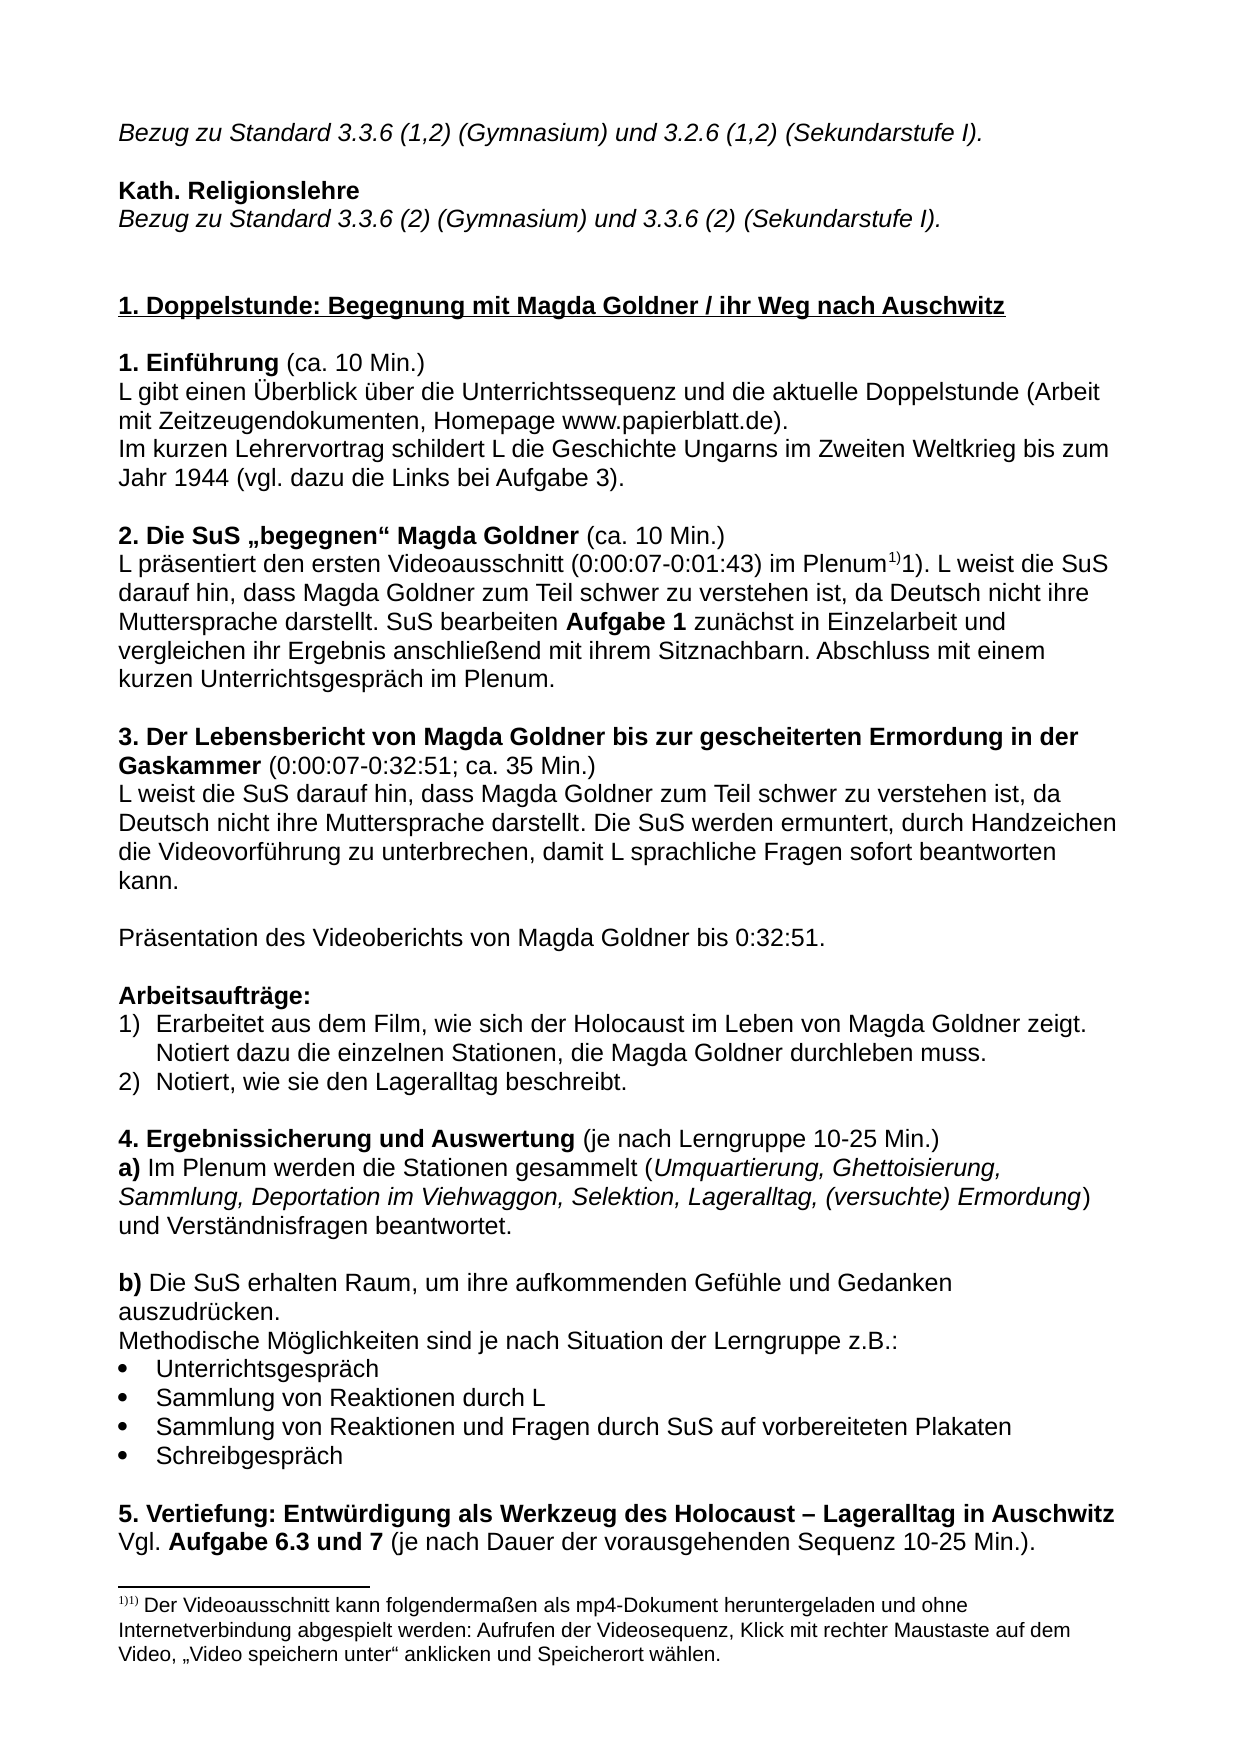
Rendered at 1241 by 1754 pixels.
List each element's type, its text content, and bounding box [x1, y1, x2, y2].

text L präsentiert den ersten Videoausschnitt (0:00:07-0:01:43) im Plenum1). L weist die SuS darauf hin, dass Magda Goldner zum Teil schwer zu verstehen ist, da Deutsch nicht ihre Muttersprache darstellt. SuS bearbeiten Aufgabe 1 zunächst in Einzelarbeit und vergleichen ihr Ergebnis anschließend mit ihrem Sitznachbarn. Abschluss mit einem kurzen Unterrichtsgespräch im Plenum. [118, 549, 1122, 693]
text L weist die SuS darauf hin, dass Magda Goldner zum Teil schwer zu verstehen ist, da Deutsch nicht ihre Muttersprache darstellt. Die SuS werden ermuntert, durch Handzeichen die Videovorführung zu unterbrechen, damit L sprachliche Fragen sofort beantworten kann. [118, 779, 1122, 894]
text Präsentation des Videoberichts von Magda Goldner bis 0:32:51. [118, 923, 1122, 952]
text 2. Die SuS „begegnen“ Magda Goldner (ca. 10 Min.) [118, 521, 1122, 549]
text 1. Doppelstunde: Begegnung mit Magda Goldner / ihr Weg nach Auschwitz [118, 291, 1122, 319]
text b) Die SuS erhalten Raum, um ihre aufkommenden Gefühle und Gedanken auszudrücken. [118, 1268, 1122, 1326]
text Bezug zu Standard 3.3.6 (1,2) (Gymnasium) und 3.2.6 (1,2) (Sekundarstufe I). [118, 118, 1122, 147]
text Arbeitsaufträge: [118, 981, 1122, 1009]
text Bezug zu Standard 3.3.6 (2) (Gymnasium) und 3.3.6 (2) (Sekundarstufe I). [118, 204, 1122, 233]
text 5. Vertiefung: Entwürdigung als Werkzeug des Holocaust – Lageralltag in Auschwitz Vgl. Aufgabe 6.3 und 7 (je nach Dauer der vorausgehenden Sequenz 10-25 Min.). [118, 1498, 1122, 1556]
list Sammlung von Reaktionen durch L [118, 1383, 1122, 1412]
list Notiert, wie sie den Lageralltag beschreibt. [118, 1067, 1122, 1096]
text Kath. Religionslehre [118, 176, 1122, 204]
list Schreibgespräch [118, 1441, 1122, 1470]
list Unterrichtsgespräch [118, 1354, 1122, 1383]
text 3. Der Lebensbericht von Magda Goldner bis zur gescheiterten Ermordung in der Gaskammer (0:00:07-0:32:51; ca. 35 Min.) [118, 722, 1122, 779]
text 1. Einführung (ca. 10 Min.) [118, 348, 1122, 377]
text 4. Ergebnissicherung und Auswertung (je nach Lerngruppe 10-25 Min.) [118, 1124, 1122, 1153]
text Methodische Möglichkeiten sind je nach Situation der Lerngruppe z.B.: [118, 1326, 1122, 1354]
text a) Im Plenum werden die Stationen gesammelt (Umquartierung, Ghettoisierung, Sammlung, Deportation im Viehwaggon, Selektion, Lageralltag, (versuchte) Ermordung) und Verständnisfragen beantwortet. [118, 1153, 1122, 1239]
text L gibt einen Überblick über die Unterrichtssequenz und die aktuelle Doppelstunde (Arbeit mit Zeitzeugendokumenten, Homepage www.papierblatt.de). [118, 377, 1122, 434]
list Sammlung von Reaktionen und Fragen durch SuS auf vorbereiteten Plakaten [118, 1412, 1122, 1441]
list Erarbeitet aus dem Film, wie sich der Holocaust im Leben von Magda Goldner zeigt. Notiert dazu die einzelnen Stationen, die Magda Goldner durchleben muss. [118, 1009, 1122, 1067]
text Im kurzen Lehrervortrag schildert L die Geschichte Ungarns im Zweiten Weltkrieg bis zum Jahr 1944 (vgl. dazu die Links bei Aufgabe 3). [118, 434, 1122, 492]
